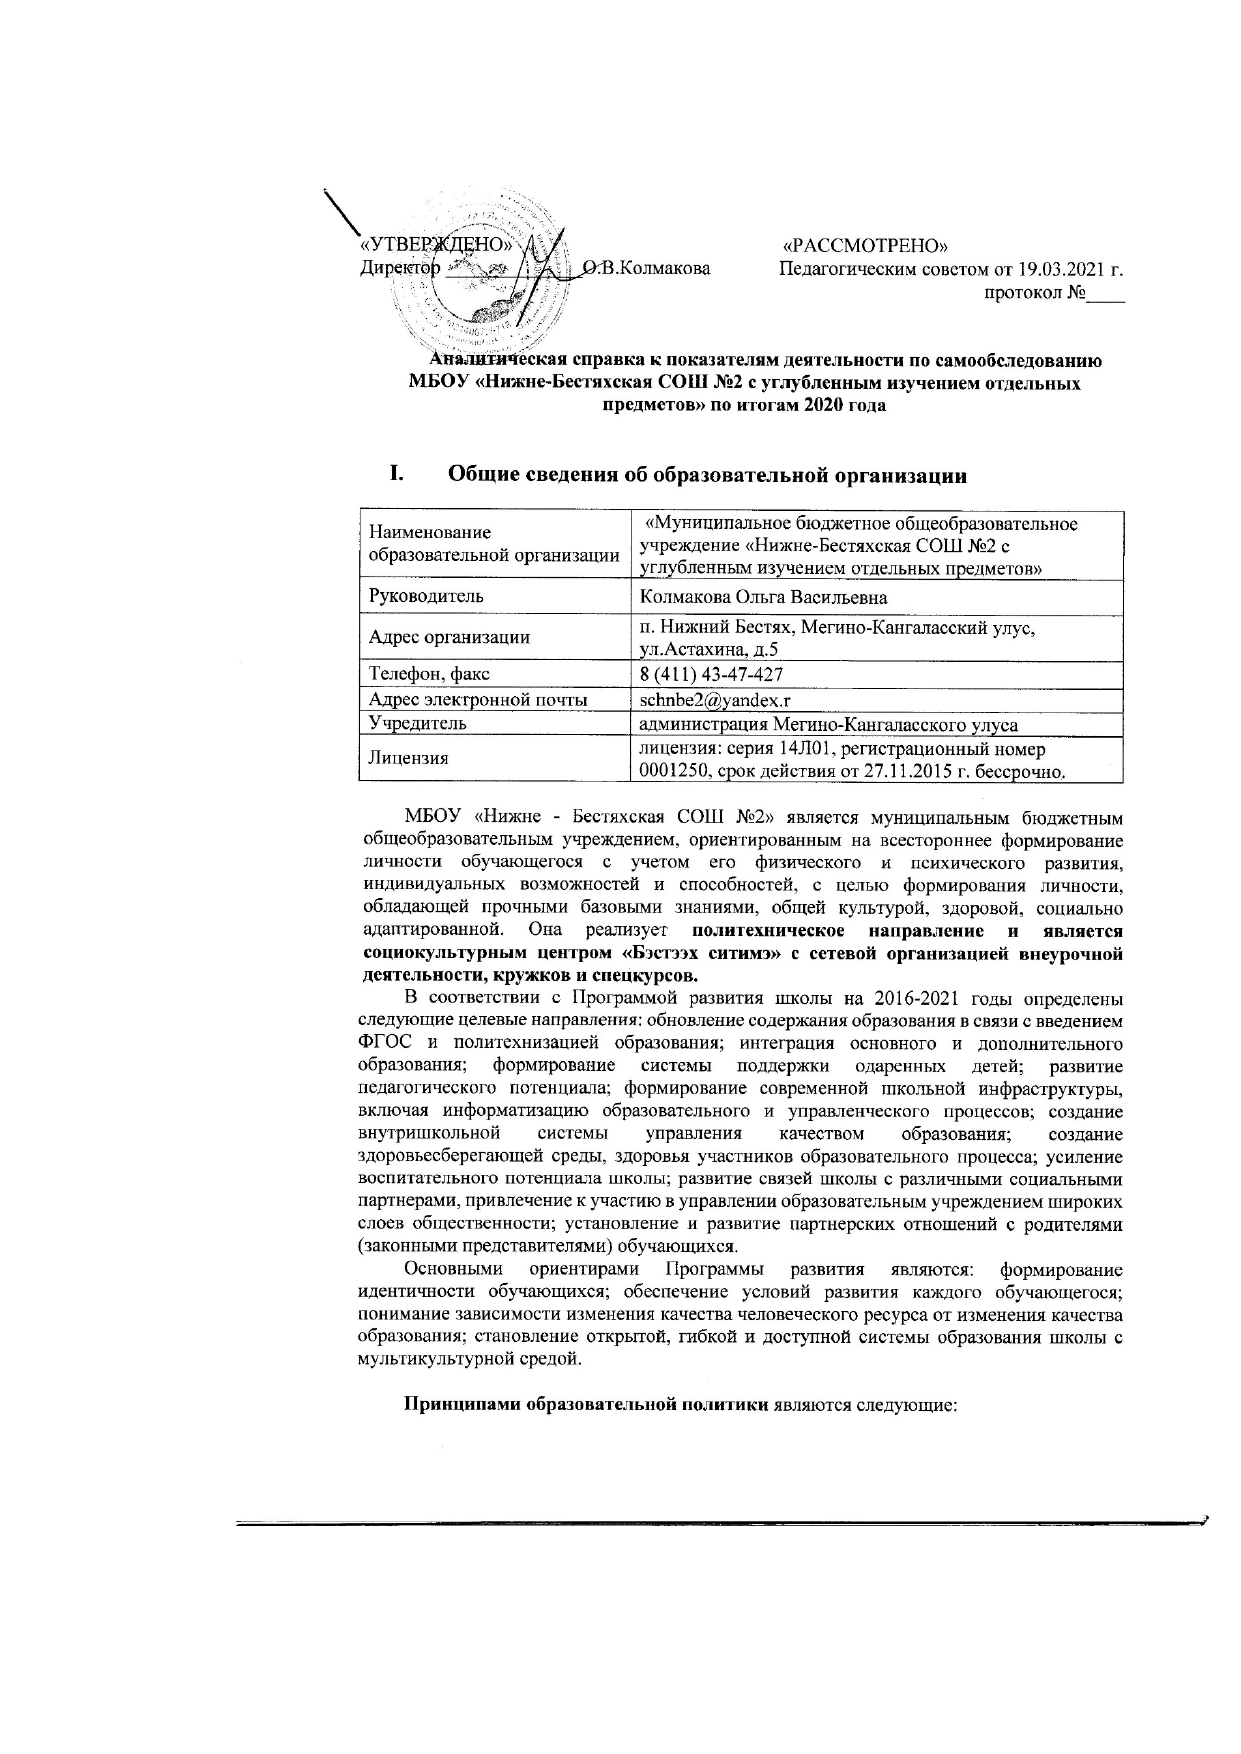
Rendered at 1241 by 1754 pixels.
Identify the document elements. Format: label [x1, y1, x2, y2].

picture [236, 146, 1211, 1526]
